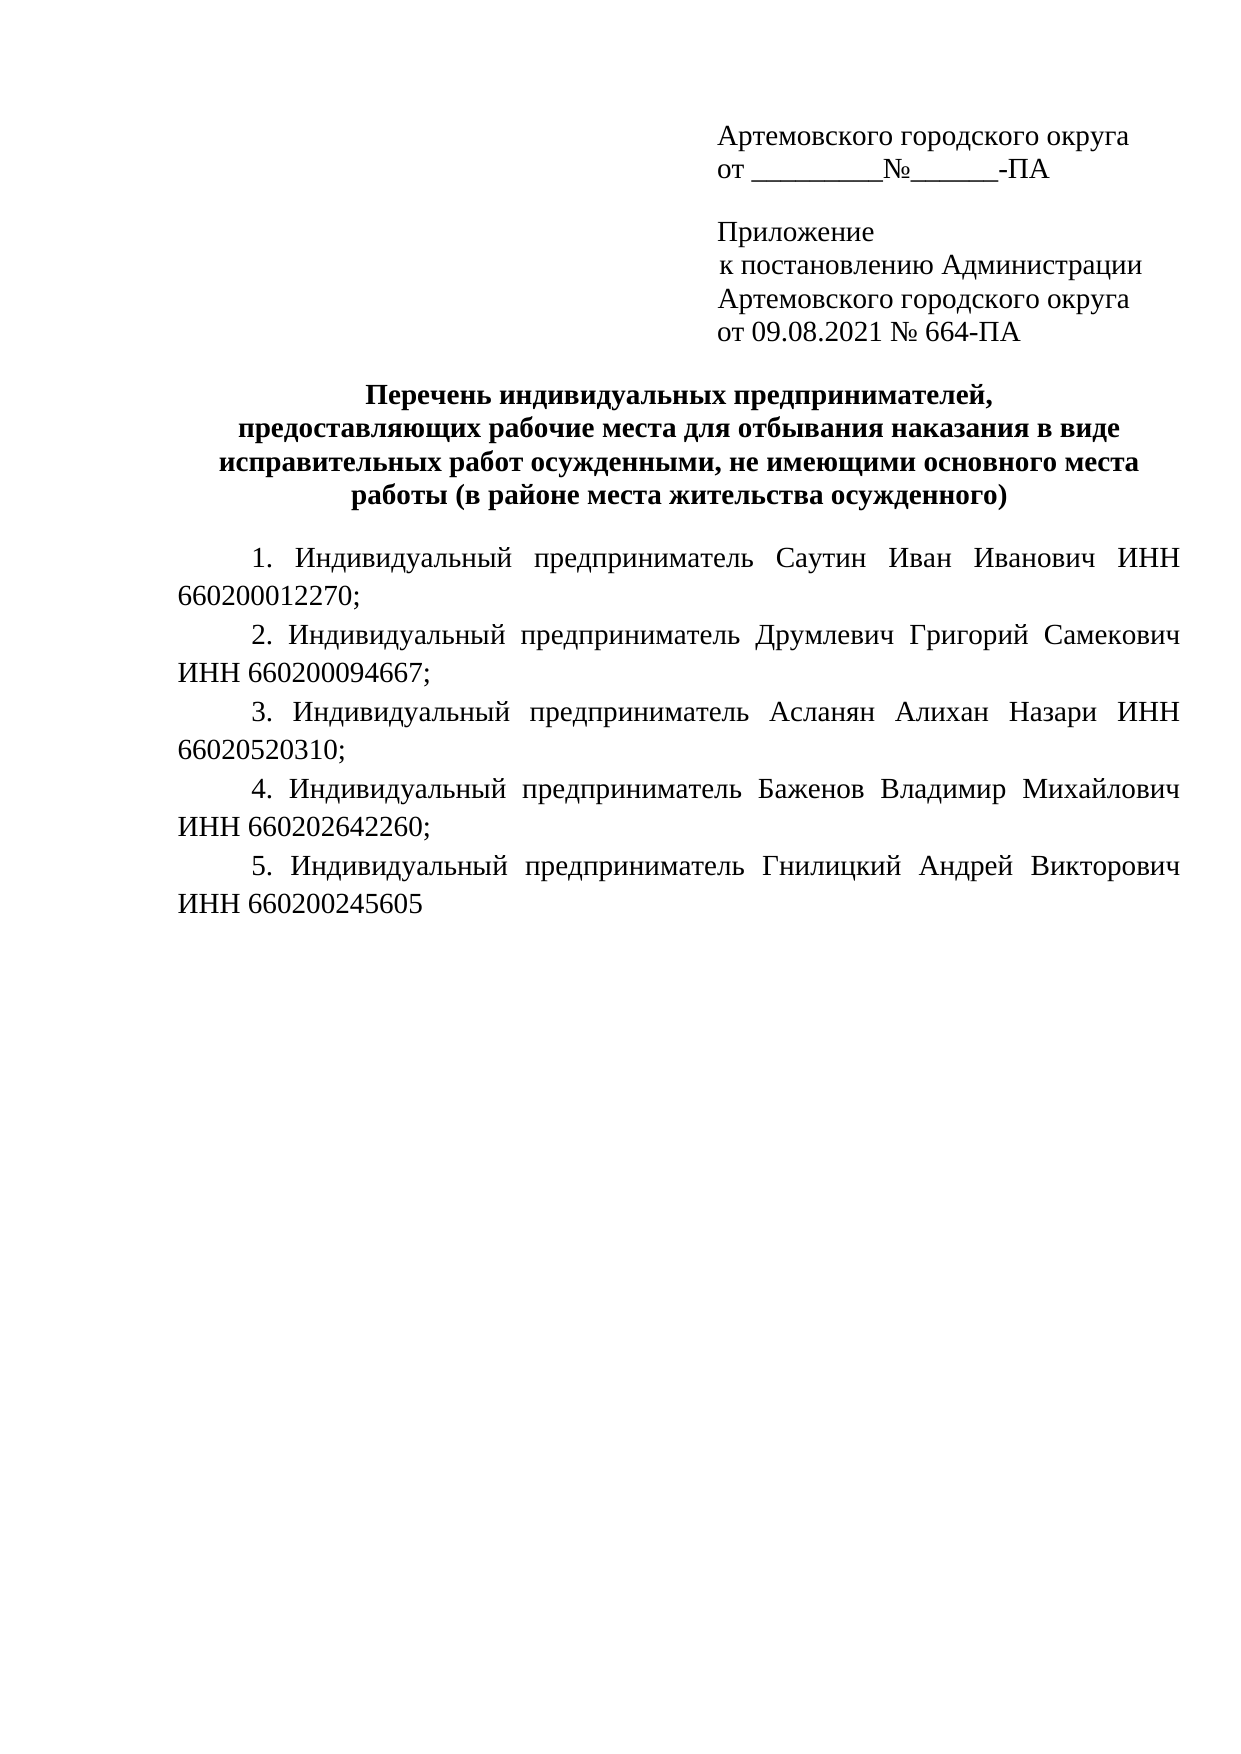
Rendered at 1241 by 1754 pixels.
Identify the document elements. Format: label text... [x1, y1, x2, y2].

text предоставляющих рабочие места для отбывания наказания в виде [177, 410, 1181, 444]
text исправительных работ осужденными, не имеющими основного места [177, 444, 1181, 477]
text Перечень индивидуальных предпринимателей, [177, 377, 1181, 410]
text 4. Индивидуальный предприниматель Баженов Владимир Михайлович ИНН 660202642260; [177, 771, 1181, 843]
text к постановлению Администрации [177, 247, 1181, 281]
text 1. Индивидуальный предприниматель Саутин Иван Иванович ИНН 660200012270; [177, 540, 1181, 612]
text Приложение [177, 214, 1181, 247]
text Артемовского городского округа [177, 118, 1181, 152]
text 2. Индивидуальный предприниматель Друмлевич Григорий Самекович ИНН 660200094667; [177, 617, 1181, 689]
text от _________№______-ПА [177, 152, 1181, 185]
text 5. Индивидуальный предприниматель Гнилицкий Андрей Викторович ИНН 660200245605 [177, 848, 1181, 920]
text работы (в районе места жительства осужденного) [177, 477, 1181, 511]
text от 09.08.2021 № 664-ПА [177, 314, 1181, 348]
text 3. Индивидуальный предприниматель Асланян Алихан Назари ИНН 66020520310; [177, 694, 1181, 766]
text Артемовского городского округа [177, 281, 1181, 314]
